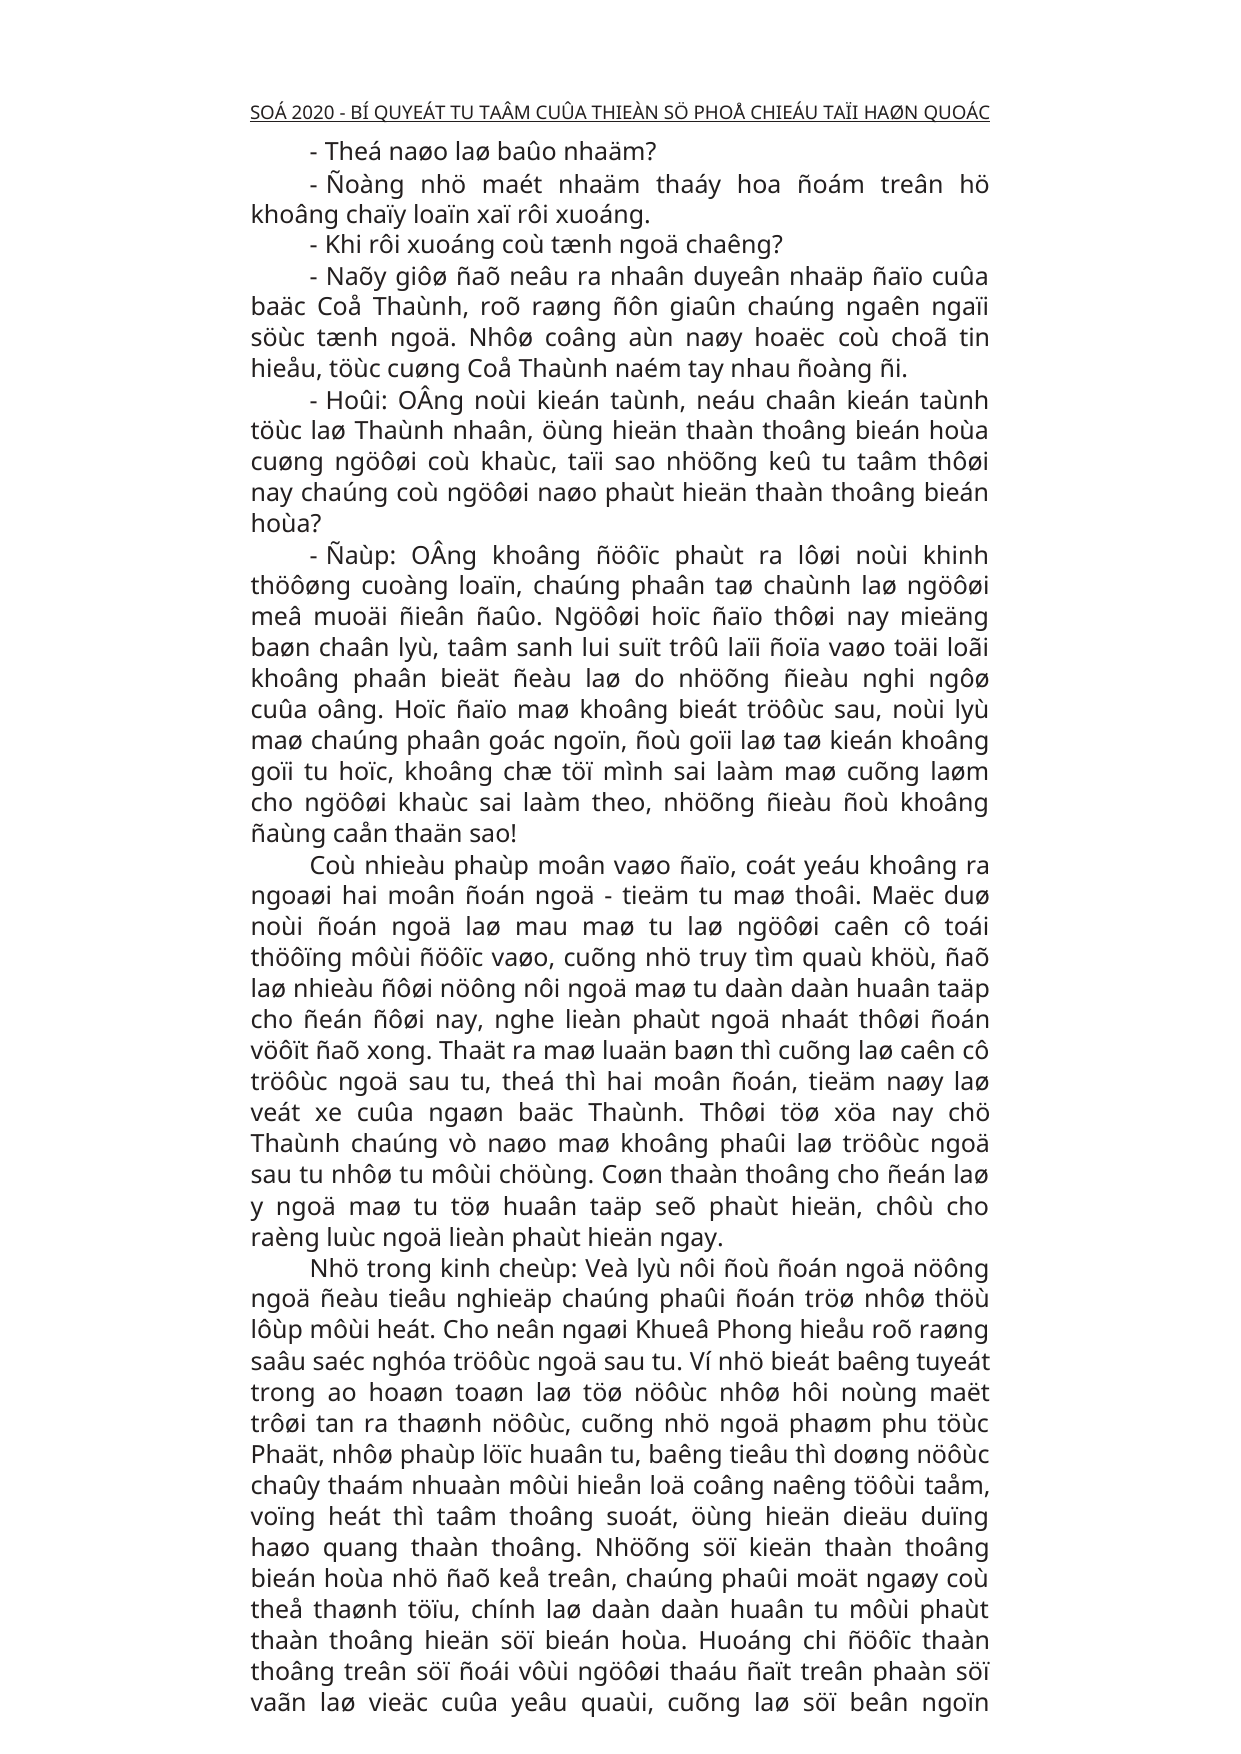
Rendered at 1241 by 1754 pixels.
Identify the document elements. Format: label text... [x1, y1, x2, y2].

list Naõy giôø ñaõ neâu ra nhaân duyeân nhaäp ñaïo cuûa baäc Coå Thaùnh, roõ raøng ñôn giaûn chaúng ngaên ngaïi söùc tænh ngoä. Nhôø coâng aùn naøy hoaëc coù choã tin hieåu, töùc cuøng Coå Thaùnh naém tay nhau ñoàng ñi. [250, 260, 990, 384]
list Khi rôi xuoáng coù tænh ngoä chaêng? [309, 231, 1092, 259]
list Theá naøo laø baûo nhaäm? [309, 135, 1092, 167]
list Ñaùp: OÂng khoâng ñöôïc phaùt ra lôøi noùi khinh thöôøng cuoàng loaïn, chaúng phaân taø chaùnh laø ngöôøi meâ muoäi ñieân ñaûo. Ngöôøi hoïc ñaïo thôøi nay mieäng baøn chaân lyù, taâm sanh lui suït trôû laïi ñoïa vaøo toäi loãi khoâng phaân bieät ñeàu laø do nhöõng ñieàu nghi ngôø cuûa oâng. Hoïc ñaïo maø khoâng bieát tröôùc sau, noùi lyù maø chaúng phaân goác ngoïn, ñoù goïi laø taø kieán khoâng goïi tu hoïc, khoâng chæ töï mình sai laàm maø cuõng laøm cho ngöôøi khaùc sai laàm theo, nhöõng ñieàu ñoù khoâng ñaùng caån thaän sao! [250, 539, 990, 850]
list Ñoàng nhö maét nhaäm thaáy hoa ñoám treân hö khoâng chaïy loaïn xaï rôi xuoáng. [250, 168, 990, 231]
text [250, 1253, 990, 1719]
list Hoûi: OÂng noùi kieán taùnh, neáu chaân kieán taùnh töùc laø Thaùnh nhaân, öùng hieän thaàn thoâng bieán hoùa cuøng ngöôøi coù khaùc, taïi sao nhöõng keû tu taâm thôøi nay chaúng coù ngöôøi naøo phaùt hieän thaàn thoâng bieán hoùa? [250, 384, 990, 539]
text Coù nhieàu phaùp moân vaøo ñaïo, coát yeáu khoâng ra ngoaøi hai moân ñoán ngoä - tieäm tu maø thoâi. Maëc duø noùi ñoán ngoä laø mau maø tu laø ngöôøi caên cô toái thöôïng môùi ñöôïc vaøo, cuõng nhö truy tìm quaù khöù, ñaõ laø nhieàu ñôøi nöông nôi ngoä maø tu daàn daàn huaân taäp cho ñeán ñôøi nay, nghe lieàn phaùt ngoä nhaát thôøi ñoán vöôït ñaõ xong. Thaät ra maø luaän baøn thì cuõng laø caên cô tröôùc ngoä sau tu, theá thì hai moân ñoán, tieäm naøy laø veát xe cuûa ngaøn baäc Thaùnh. Thôøi töø xöa nay chö Thaùnh chaúng vò naøo maø khoâng phaûi laø tröôùc ngoä sau tu nhôø tu môùi chöùng. Coøn thaàn thoâng cho ñeán laø y ngoä maø tu töø huaân taäp seõ phaùt hieän, chôù cho raèng luùc ngoä lieàn phaùt hieän ngay. [250, 850, 990, 1253]
